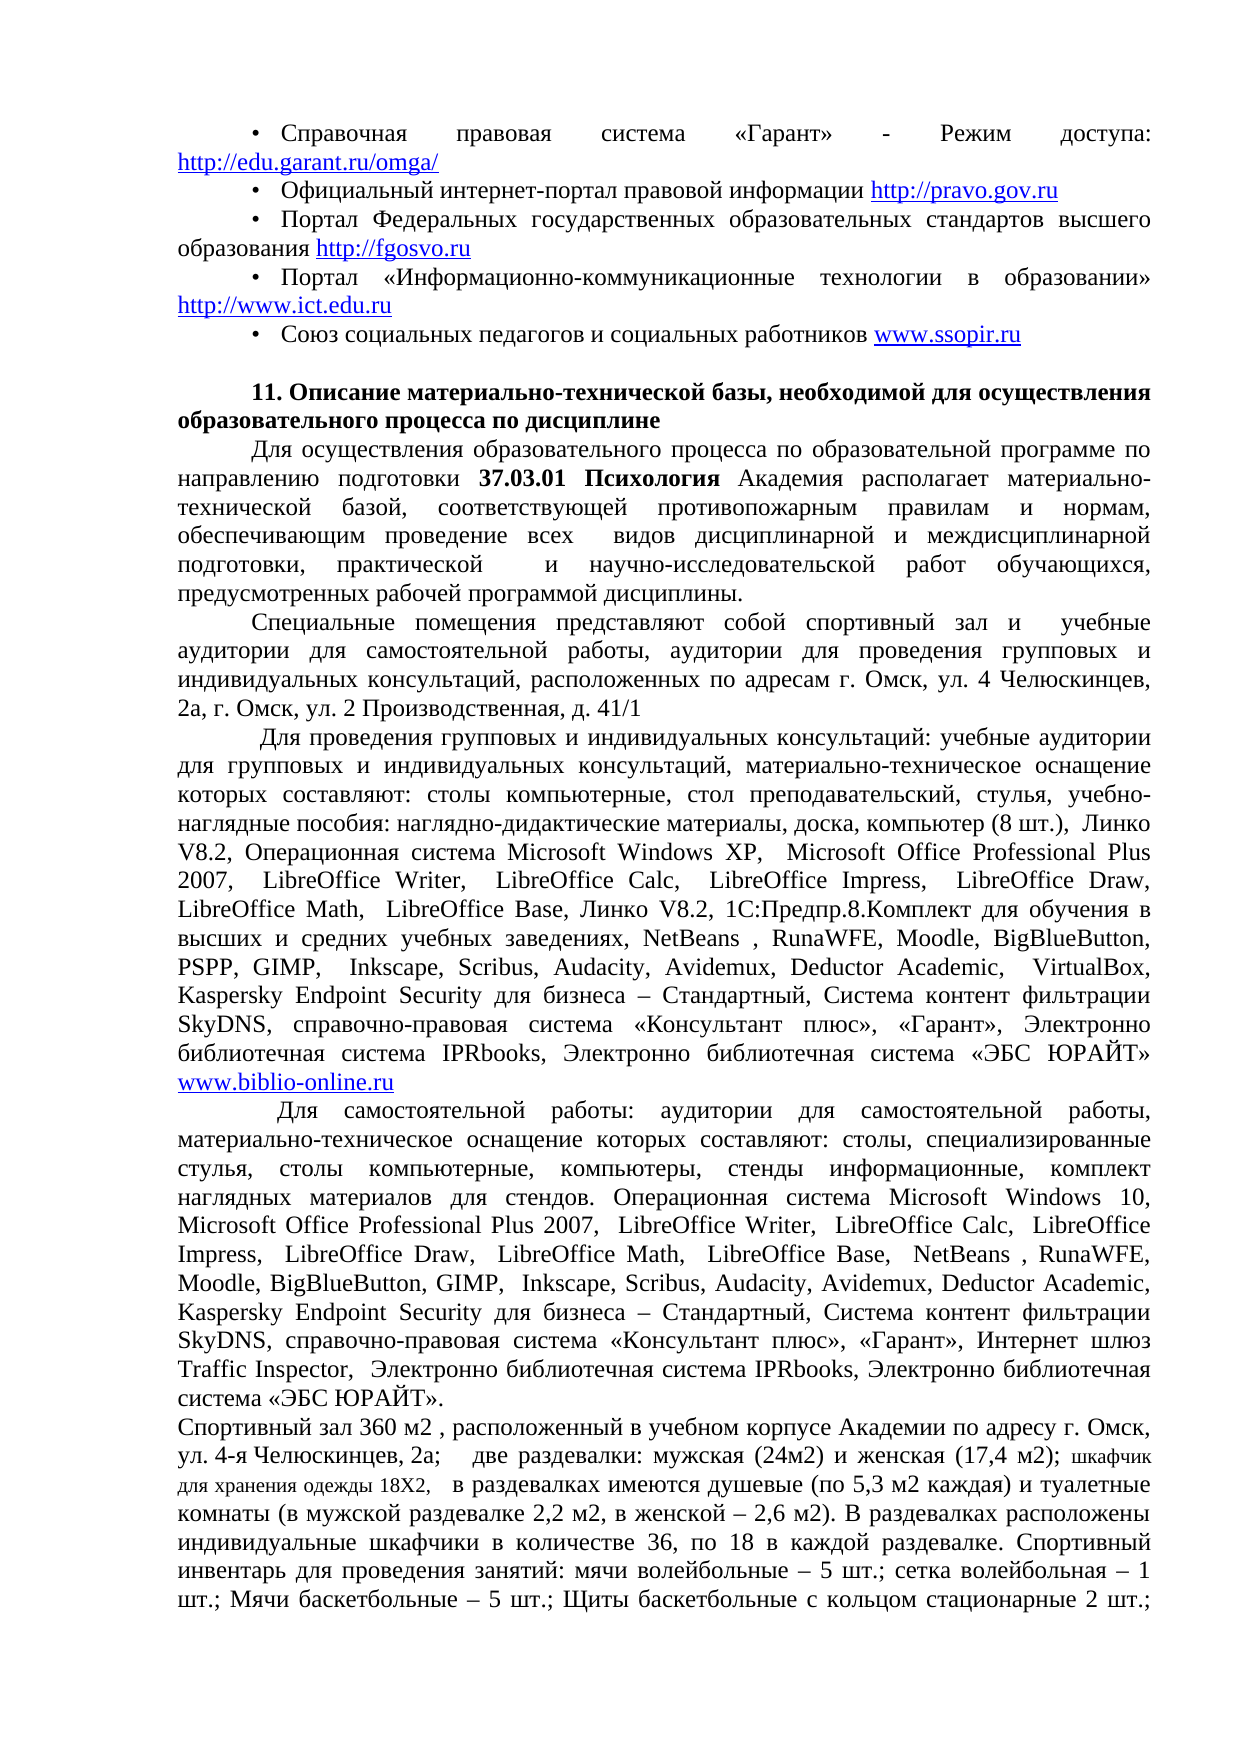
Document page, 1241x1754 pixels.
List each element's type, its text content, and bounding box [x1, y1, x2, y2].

text • Справочная правовая система «Гарант» - Режим доступа: http://edu.garant.ru/omga/ [177, 118, 1152, 176]
text • Официальный интернет-портал правовой информации http://pravo.gov.ru [177, 176, 1152, 204]
text Для проведения групповых и индивидуальных консультаций: учебные аудитории для групповых и индивидуальных консультаций, материально-техническое оснащение которых составляют: столы компьютерные, стол преподавательский, стулья, учебно-наглядные пособия: наглядно-дидактические материалы, доска, компьютер (8 шт.), Линко V8.2, Операционная система Microsoft Windows XP, Microsoft Office Professional Plus 2007, LibreOffice Writer, LibreOffice Calc, LibreOffice Impress, LibreOffice Draw, LibreOffice Math, LibreOffice Base, Линко V8.2, 1С:Предпр.8.Комплект для обучения в высших и средних учебных заведениях, NetBeans , RunaWFE, Moodle, BigBlueButton, PSPP, GIMP, Inkscape, Scribus, Audacity, Avidemux, Deductor Academic, VirtualBox, Kaspersky Endpoint Security для бизнеса – Стандартный, Система контент фильтрации SkyDNS, справочно-правовая система «Консультант плюс», «Гарант», Электронно библиотечная система IPRbooks, Электронно библиотечная система «ЭБС ЮРАЙТ» www.biblio-online.ru [177, 722, 1152, 1096]
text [177, 1412, 1152, 1613]
text • Союз социальных педагогов и социальных работников www.ssopir.ru [177, 319, 1152, 348]
text Специальные помещения представляют собой спортивный зал и учебные аудитории для самостоятельной работы, аудитории для проведения групповых и индивидуальных консультаций, расположенных по адресам г. Омск, ул. 4 Челюскинцев, 2а, г. Омск, ул. 2 Производственная, д. 41/1 [177, 607, 1152, 722]
text • Портал Федеральных государственных образовательных стандартов высшего образования http://fgosvo.ru [177, 204, 1152, 262]
text Для самостоятельной работы: аудитории для самостоятельной работы, материально-техническое оснащение которых составляют: столы, специализированные стулья, столы компьютерные, компьютеры, стенды информационные, комплект наглядных материалов для стендов. Операционная система Microsoft Windows 10, Microsoft Office Professional Plus 2007, LibreOffice Writer, LibreOffice Calc, LibreOffice Impress, LibreOffice Draw, LibreOffice Math, LibreOffice Base, NetBeans , RunaWFE, Moodle, BigBlueButton, GIMP, Inkscape, Scribus, Audacity, Avidemux, Deductor Academic, Kaspersky Endpoint Security для бизнеса – Стандартный, Система контент фильтрации SkyDNS, справочно-правовая система «Консультант плюс», «Гарант», Интернет шлюз Traffic Inspector, Электронно библиотечная система IPRbooks, Электронно библиотечная система «ЭБС ЮРАЙТ». [177, 1096, 1152, 1412]
text 11. Описание материально-технической базы, необходимой для осуществления образовательного процесса по дисциплине [177, 377, 1152, 434]
text Для осуществления образовательного процесса по образовательной программе по направлению подготовки 37.03.01 Психология Академия располагает материально-технической базой, соответствующей противопожарным правилам и нормам, обеспечивающим проведение всех видов дисциплинарной и междисциплинарной подготовки, практической и научно-исследовательской работ обучающихся, предусмотренных рабочей программой дисциплины. [177, 434, 1152, 607]
text • Портал «Информационно-коммуникационные технологии в образовании» http://www.ict.edu.ru [177, 262, 1152, 319]
